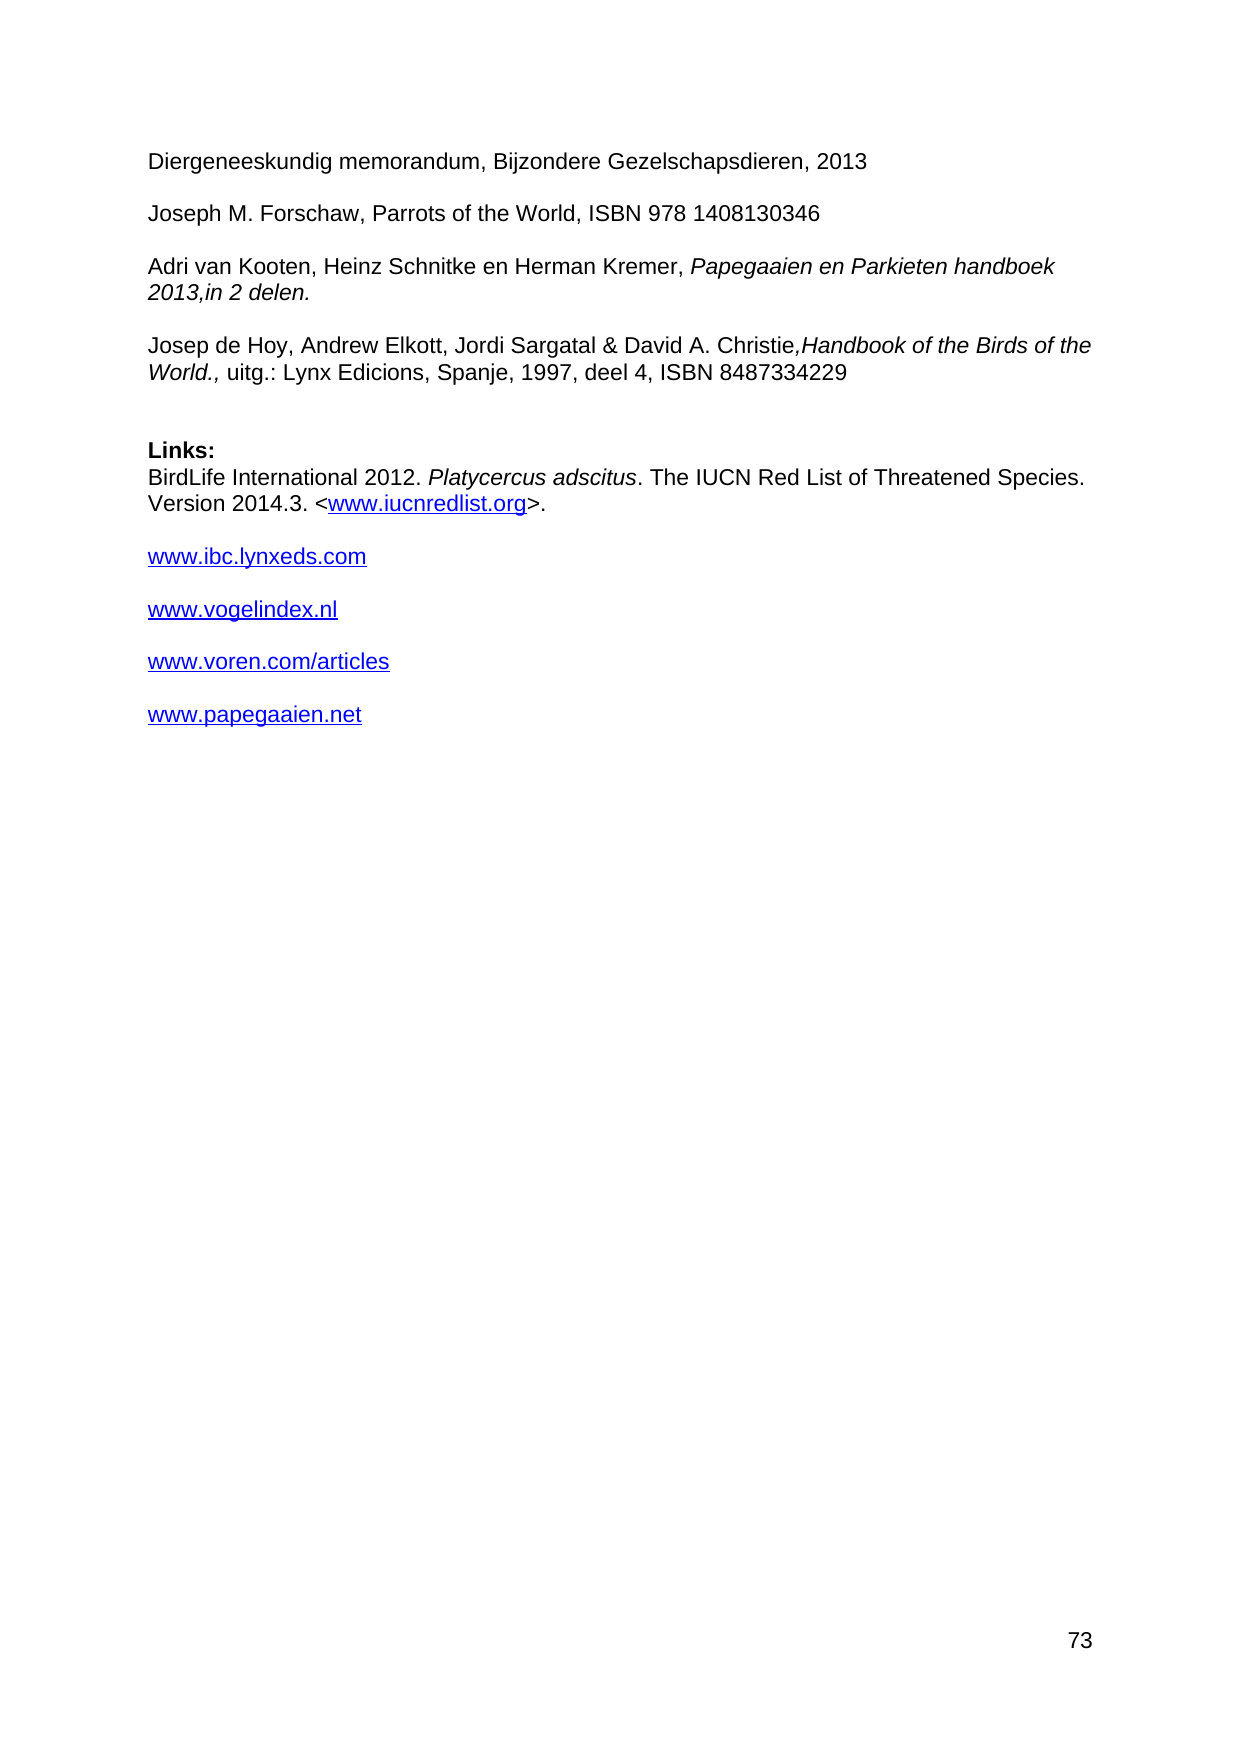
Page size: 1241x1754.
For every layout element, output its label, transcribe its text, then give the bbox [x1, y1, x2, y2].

text Josep de Hoy, Andrew Elkott, Jordi Sargatal & David A. Christie,Handbook of the Birds of the World., uitg.: Lynx Edicions, Spanje, 1997, deel 4, ISBN 8487334229 [148, 332, 1093, 385]
text www.ibc.lynxeds.com [148, 543, 1093, 569]
text Links: [148, 437, 1093, 464]
text BirdLife International 2012. Platycercus adscitus. The IUCN Red List of Threatened Species. [148, 464, 1093, 490]
text Joseph M. Forschaw, Parrots of the World, ISBN 978 1408130346 [148, 200, 1093, 227]
text www.papegaaien.net [148, 701, 1093, 727]
text Diergeneeskundig memorandum, Bijzondere Gezelschapsdieren, 2013 [148, 148, 1093, 174]
text Version 2014.3. <www.iucnredlist.org>. [148, 490, 1093, 517]
text www.vogelindex.nl [148, 596, 1093, 622]
text Adri van Kooten, Heinz Schnitke en Herman Kremer, Papegaaien en Parkieten handboek 2013,in 2 delen. [148, 253, 1093, 306]
text www.voren.com/articles [148, 648, 1093, 675]
